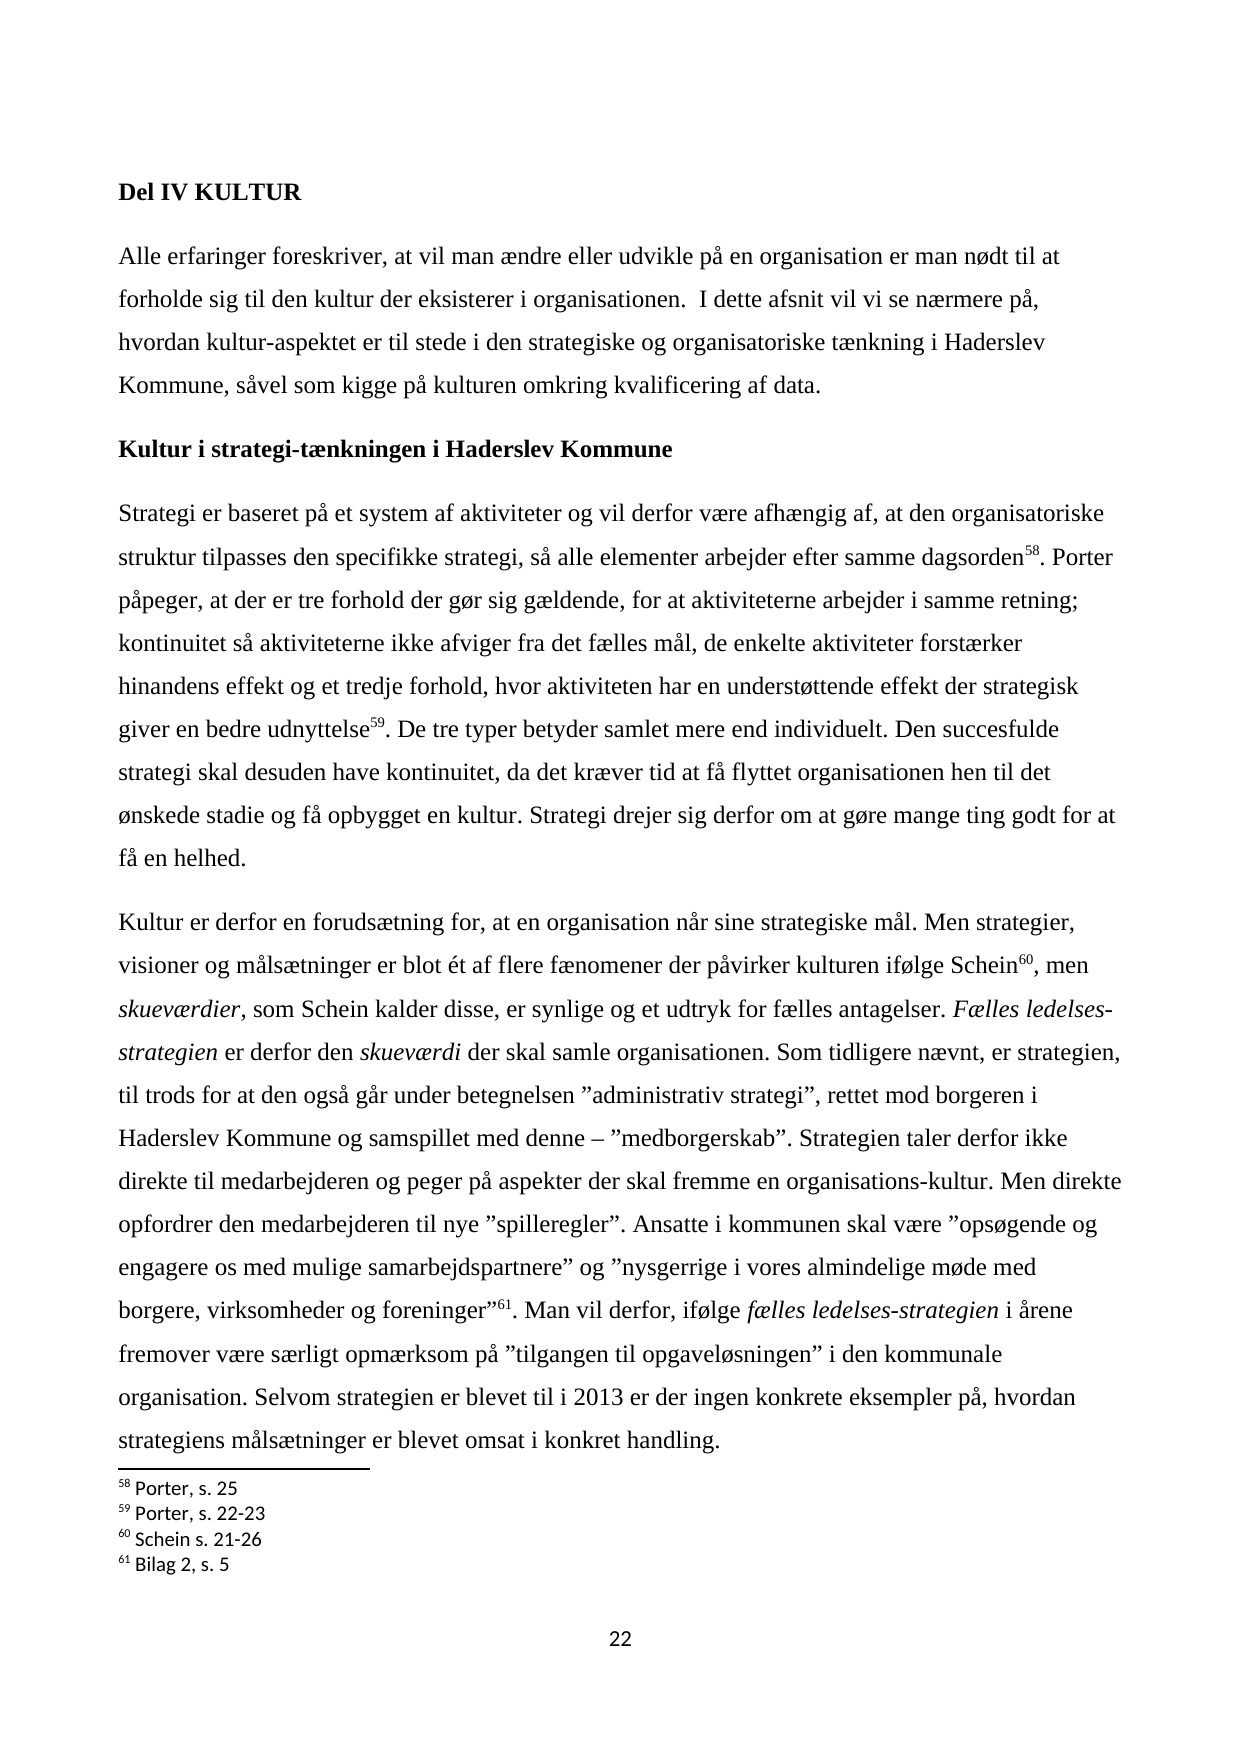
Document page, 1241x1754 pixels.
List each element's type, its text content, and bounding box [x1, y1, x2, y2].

text Strategi er baseret på et system af aktiviteter og vil derfor være afhængig af, at den organisatoriske struktur tilpasses den specifikke strategi, så alle elementer arbejder efter samme dagsorden. Porter påpeger, at der er tre forhold der gør sig gældende, for at aktiviteterne arbejder i samme retning; kontinuitet så aktiviteterne ikke afviger fra det fælles mål, de enkelte aktiviteter forstærker hinandens effekt og et tredje forhold, hvor aktiviteten har en understøttende effekt der strategisk giver en bedre udnyttelse. De tre typer betyder samlet mere end individuelt. Den succesfulde strategi skal desuden have kontinuitet, da det kræver tid at få flyttet organisationen hen til det ønskede stadie og få opbygget en kultur. Strategi drejer sig derfor om at gøre mange ting godt for at få en helhed. [118, 498, 1122, 872]
text Del IV KULTUR [118, 177, 1122, 206]
text Kultur er derfor en forudsætning for, at en organisation når sine strategiske mål. Men strategier, visioner og målsætninger er blot ét af flere fænomener der påvirker kulturen ifølge Schein, men skueværdier, som Schein kalder disse, er synlige og et udtryk for fælles antagelser. Fælles ledelses-strategien er derfor den skueværdi der skal samle organisationen. Som tidligere nævnt, er strategien, til trods for at den også går under betegnelsen ”administrativ strategi”, rettet mod borgeren i Haderslev Kommune og samspillet med denne – ”medborgerskab”. Strategien taler derfor ikke direkte til medarbejderen og peger på aspekter der skal fremme en organisations-kultur. Men direkte opfordrer den medarbejderen til nye ”spilleregler”. Ansatte i kommunen skal være ”opsøgende og engagere os med mulige samarbejdspartnere” og ”nysgerrige i vores almindelige møde med borgere, virksomheder og foreninger”. Man vil derfor, ifølge fælles ledelses-strategien i årene fremover være særligt opmærksom på ”tilgangen til opgaveløsningen” i den kommunale organisation. Selvom strategien er blevet til i 2013 er der ingen konkrete eksempler på, hvordan strategiens målsætninger er blevet omsat i konkret handling. [118, 907, 1122, 1454]
text Alle erfaringer foreskriver, at vil man ændre eller udvikle på en organisation er man nødt til at forholde sig til den kultur der eksisterer i organisationen. I dette afsnit vil vi se nærmere på, hvordan kultur-aspektet er til stede i den strategiske og organisatoriske tænkning i Haderslev Kommune, såvel som kigge på kulturen omkring kvalificering af data. [118, 241, 1122, 399]
text Kultur i strategi-tænkningen i Haderslev Kommune [118, 434, 1122, 463]
